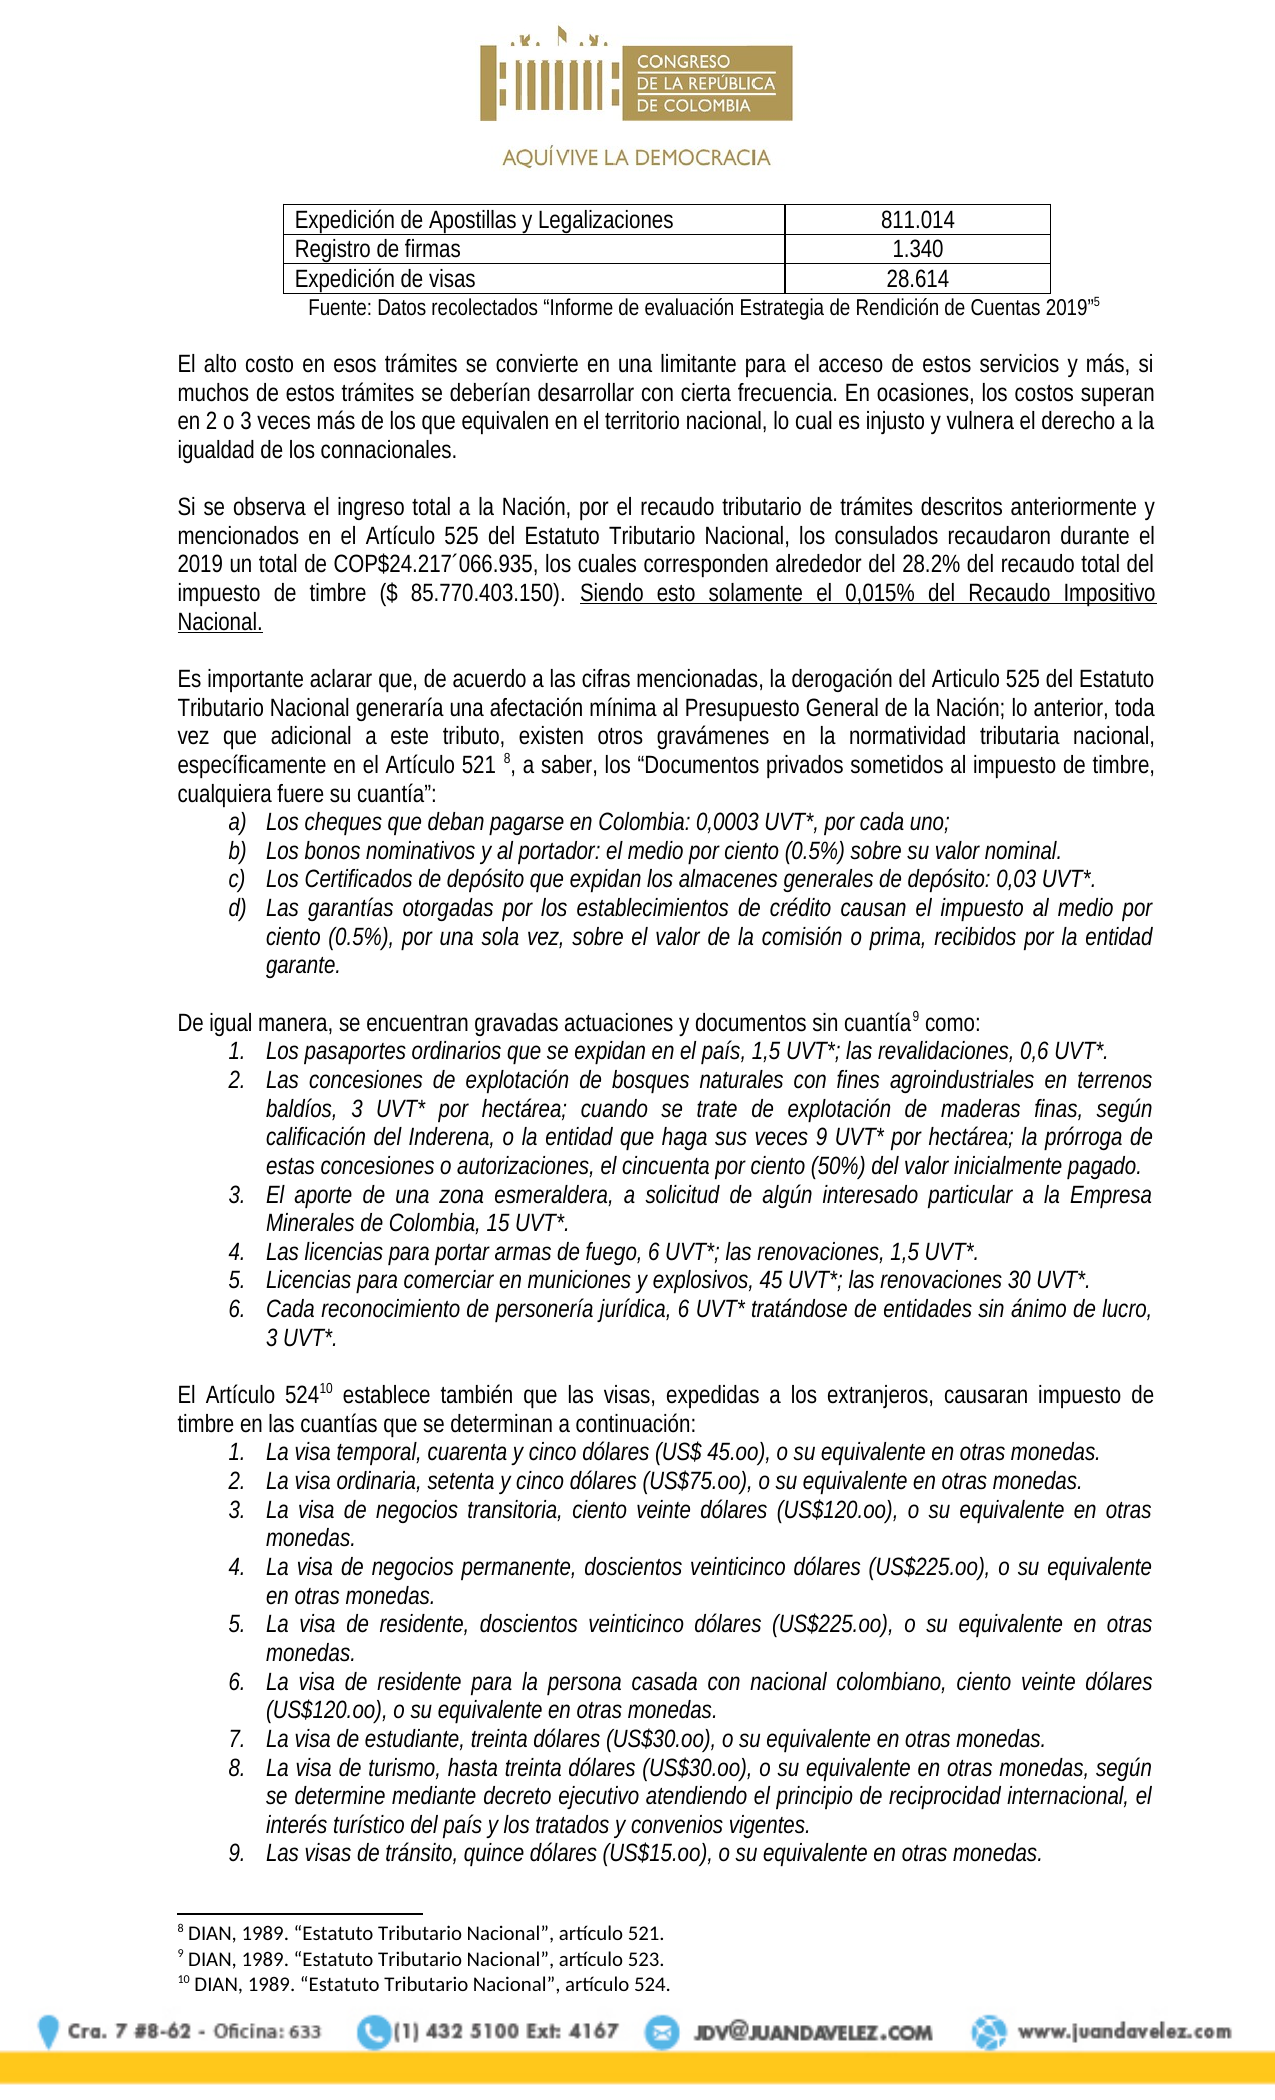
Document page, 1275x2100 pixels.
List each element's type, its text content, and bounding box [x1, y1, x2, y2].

table_cell Expedición de Apostillas y Legalizaciones [284, 205, 784, 233]
list El aporte de una zona esmeraldera, a solicitud de algún interesado particular a la Empresa Minerales de Colombia, 15 UVT*. [228, 1179, 1157, 1237]
table_cell Registro de firmas [284, 235, 784, 263]
list La visa de estudiante, treinta dólares (US$30.oo), o su equivalente en otras monedas. [228, 1724, 1157, 1752]
list La visa de turismo, hasta treinta dólares (US$30.oo), o su equivalente en otras monedas, según se determine mediante decreto ejecutivo atendiendo el principio de reciprocidad internacional, el interés turístico del país y los tratados y convenios vigentes. [228, 1752, 1157, 1838]
list Los Certificados de depósito que expidan los almacenes generales de depósito: 0,03 UVT*. [228, 864, 1157, 893]
text Es importante aclarar que, de acuerdo a las cifras mencionadas, la derogación del Articulo 525 del Estatuto Tributario Nacional generaría una afectación mínima al Presupuesto General de la Nación; lo anterior, toda vez que adicional a este tributo, existen otros gravámenes en la normatividad tributaria nacional, específicamente en el Artículo 521 , a saber, los “Documentos privados sometidos al impuesto de timbre, cualquiera fuere su cuantía”: [177, 664, 1157, 807]
table_cell 1.340 [786, 235, 1050, 263]
table_cell Expedición de visas [284, 264, 784, 293]
picture [0, 1783, 1275, 2091]
list La visa ordinaria, setenta y cinco dólares (US$75.oo), o su equivalente en otras monedas. [228, 1466, 1157, 1495]
picture [475, 9, 800, 183]
list Los cheques que deban pagarse en Colombia: 0,0003 UVT*, por cada uno; [228, 807, 1157, 836]
list Los bonos nominativos y al portador: el medio por ciento (0.5%) sobre su valor nominal. [228, 836, 1157, 864]
list La visa de residente para la persona casada con nacional colombiano, ciento veinte dólares (US$120.oo), o su equivalente en otras monedas. [228, 1667, 1157, 1724]
list Licencias para comerciar en municiones y explosivos, 45 UVT*; las renovaciones 30 UVT*. [228, 1266, 1157, 1294]
text El Artículo 524 establece también que las visas, expedidas a los extranjeros, causaran impuesto de timbre en las cuantías que se determinan a continuación: [177, 1380, 1157, 1437]
list La visa de negocios permanente, doscientos veinticinco dólares (US$225.oo), o su equivalente en otras monedas. [228, 1552, 1157, 1609]
list La visa temporal, cuarenta y cinco dólares (US$ 45.oo), o su equivalente en otras monedas. [228, 1437, 1157, 1466]
list Las concesiones de explotación de bosques naturales con fines agroindustriales en terrenos baldíos, 3 UVT* por hectárea; cuando se trate de explotación de maderas finas, según calificación del Inderena, o la entidad que haga sus veces 9 UVT* por hectárea; la prórroga de estas concesiones o autorizaciones, el cincuenta por ciento (50%) del valor inicialmente pagado. [228, 1065, 1157, 1179]
list Cada reconocimiento de personería jurídica, 6 UVT* tratándose de entidades sin ánimo de lucro, 3 UVT*. [228, 1294, 1157, 1351]
list Los pasaportes ordinarios que se expidan en el país, 1,5 UVT*; las revalidaciones, 0,6 UVT*. [228, 1036, 1157, 1065]
list Las garantías otorgadas por los establecimientos de crédito causan el impuesto al medio por ciento (0.5%), por una sola vez, sobre el valor de la comisión o prima, recibidos por la entidad garante. [228, 893, 1157, 979]
text El alto costo en esos trámites se convierte en una limitante para el acceso de estos servicios y más, si muchos de estos trámites se deberían desarrollar con cierta frecuencia. En ocasiones, los costos superan en 2 o 3 veces más de los que equivalen en el territorio nacional, lo cual es injusto y vulnera el derecho a la igualdad de los connacionales. [177, 349, 1157, 463]
list Las licencias para portar armas de fuego, 6 UVT*; las renovaciones, 1,5 UVT*. [228, 1237, 1157, 1266]
table_cell 811.014 [786, 205, 1050, 233]
text Fuente: Datos recolectados “Informe de evaluación Estrategia de Rendición de Cuentas 2019”5 [177, 294, 1157, 320]
list La visa de negocios transitoria, ciento veinte dólares (US$120.oo), o su equivalente en otras monedas. [228, 1495, 1157, 1552]
text Si se observa el ingreso total a la Nación, por el recaudo tributario de trámites descritos anteriormente y mencionados en el Artículo 525 del Estatuto Tributario Nacional, los consulados recaudaron durante el 2019 un total de COP$24.217´066.935, los cuales corresponden alrededor del 28.2% del recaudo total del impuesto de timbre ($ 85.770.403.150). Siendo esto solamente el 0,015% del Recaudo Impositivo Nacional. [177, 492, 1157, 635]
text De igual manera, se encuentran gravadas actuaciones y documentos sin cuantía como: [177, 1008, 1157, 1036]
list La visa de residente, doscientos veinticinco dólares (US$225.oo), o su equivalente en otras monedas. [228, 1609, 1157, 1667]
table_cell 28.614 [786, 264, 1050, 293]
list Las visas de tránsito, quince dólares (US$15.oo), o su equivalente en otras monedas. [228, 1838, 1157, 1867]
